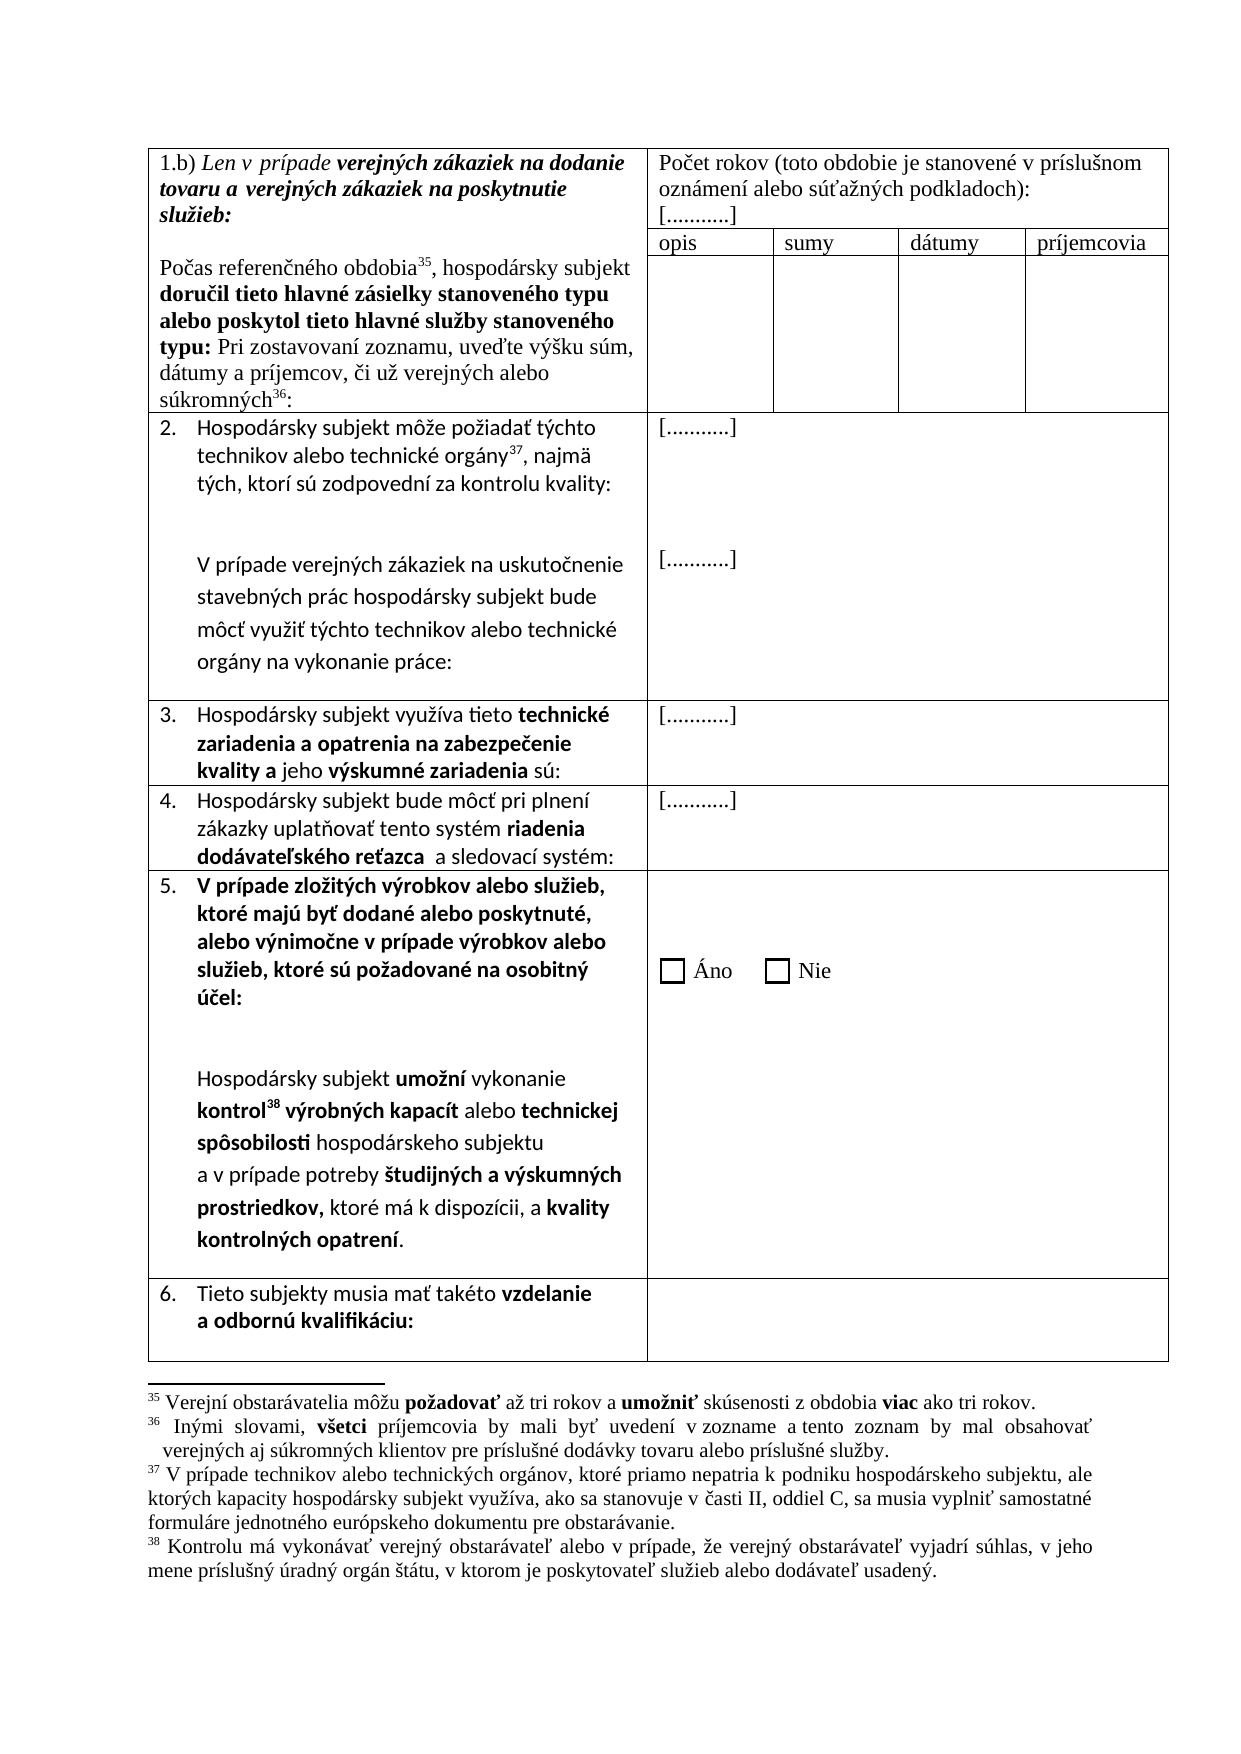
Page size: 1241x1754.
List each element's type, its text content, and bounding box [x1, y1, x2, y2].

table_header Počet rokov (toto obdobie je stanovené v príslušnom oznámení alebo súťažných podkladoch): [...........] [648, 149, 1168, 228]
table_header 1.b) Len v prípade verejných zákaziek na dodanie tovaru a verejných zákaziek na poskytnutie služieb: Počas referenčného obdobia, hospodársky subjekt doručil tieto hlavné zásielky stanoveného typu alebo poskytol tieto hlavné služby stanoveného typu: Pri zostavovaní zoznamu, uveďte výšku súm, dátumy a príjemcov, či už verejných alebo súkromných: [149, 149, 647, 412]
table_cell [648, 871, 1168, 1278]
table_cell [774, 256, 898, 412]
table_cell príjemcovia [1026, 229, 1168, 255]
table_cell [1026, 256, 1168, 412]
table_cell Hospodársky subjekt využíva tieto technické zariadenia a opatrenia na zabezpečenie kvality a jeho výskumné zariadenia sú: [149, 701, 647, 785]
table_cell dátumy [899, 229, 1025, 255]
table_cell [...........] [648, 701, 1168, 785]
table_cell V prípade zložitých výrobkov alebo služieb, ktoré majú byť dodané alebo poskytnuté, alebo výnimočne v prípade výrobkov alebo služieb, ktoré sú požadované na osobitný účel: Hospodársky subjekt umožní vykonanie kontrol výrobných kapacít alebo technickej spôsobilosti hospodárskeho subjektu a v prípade potreby študijných a výskumných prostriedkov, ktoré má k dispozícii, a kvality kontrolných opatrení. [149, 871, 647, 1278]
table_cell Hospodársky subjekt bude môcť pri plnení zákazky uplatňovať tento systém riadenia dodávateľského reťazca a sledovací systém: [149, 786, 647, 870]
table_cell [648, 256, 773, 412]
table_cell opis [648, 229, 773, 255]
table_cell [899, 256, 1025, 412]
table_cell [149, 1279, 647, 1361]
table_cell sumy [774, 229, 898, 255]
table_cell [648, 1279, 1168, 1361]
table_cell [...........] [...........] [648, 413, 1168, 699]
table_cell Hospodársky subjekt môže požiadať týchto technikov alebo technické orgány, najmä tých, ktorí sú zodpovední za kontrolu kvality: V prípade verejných zákaziek na uskutočnenie stavebných prác hospodársky subjekt bude môcť využiť týchto technikov alebo technické orgány na vykonanie práce: [149, 413, 647, 699]
table_cell [...........] [648, 786, 1168, 870]
